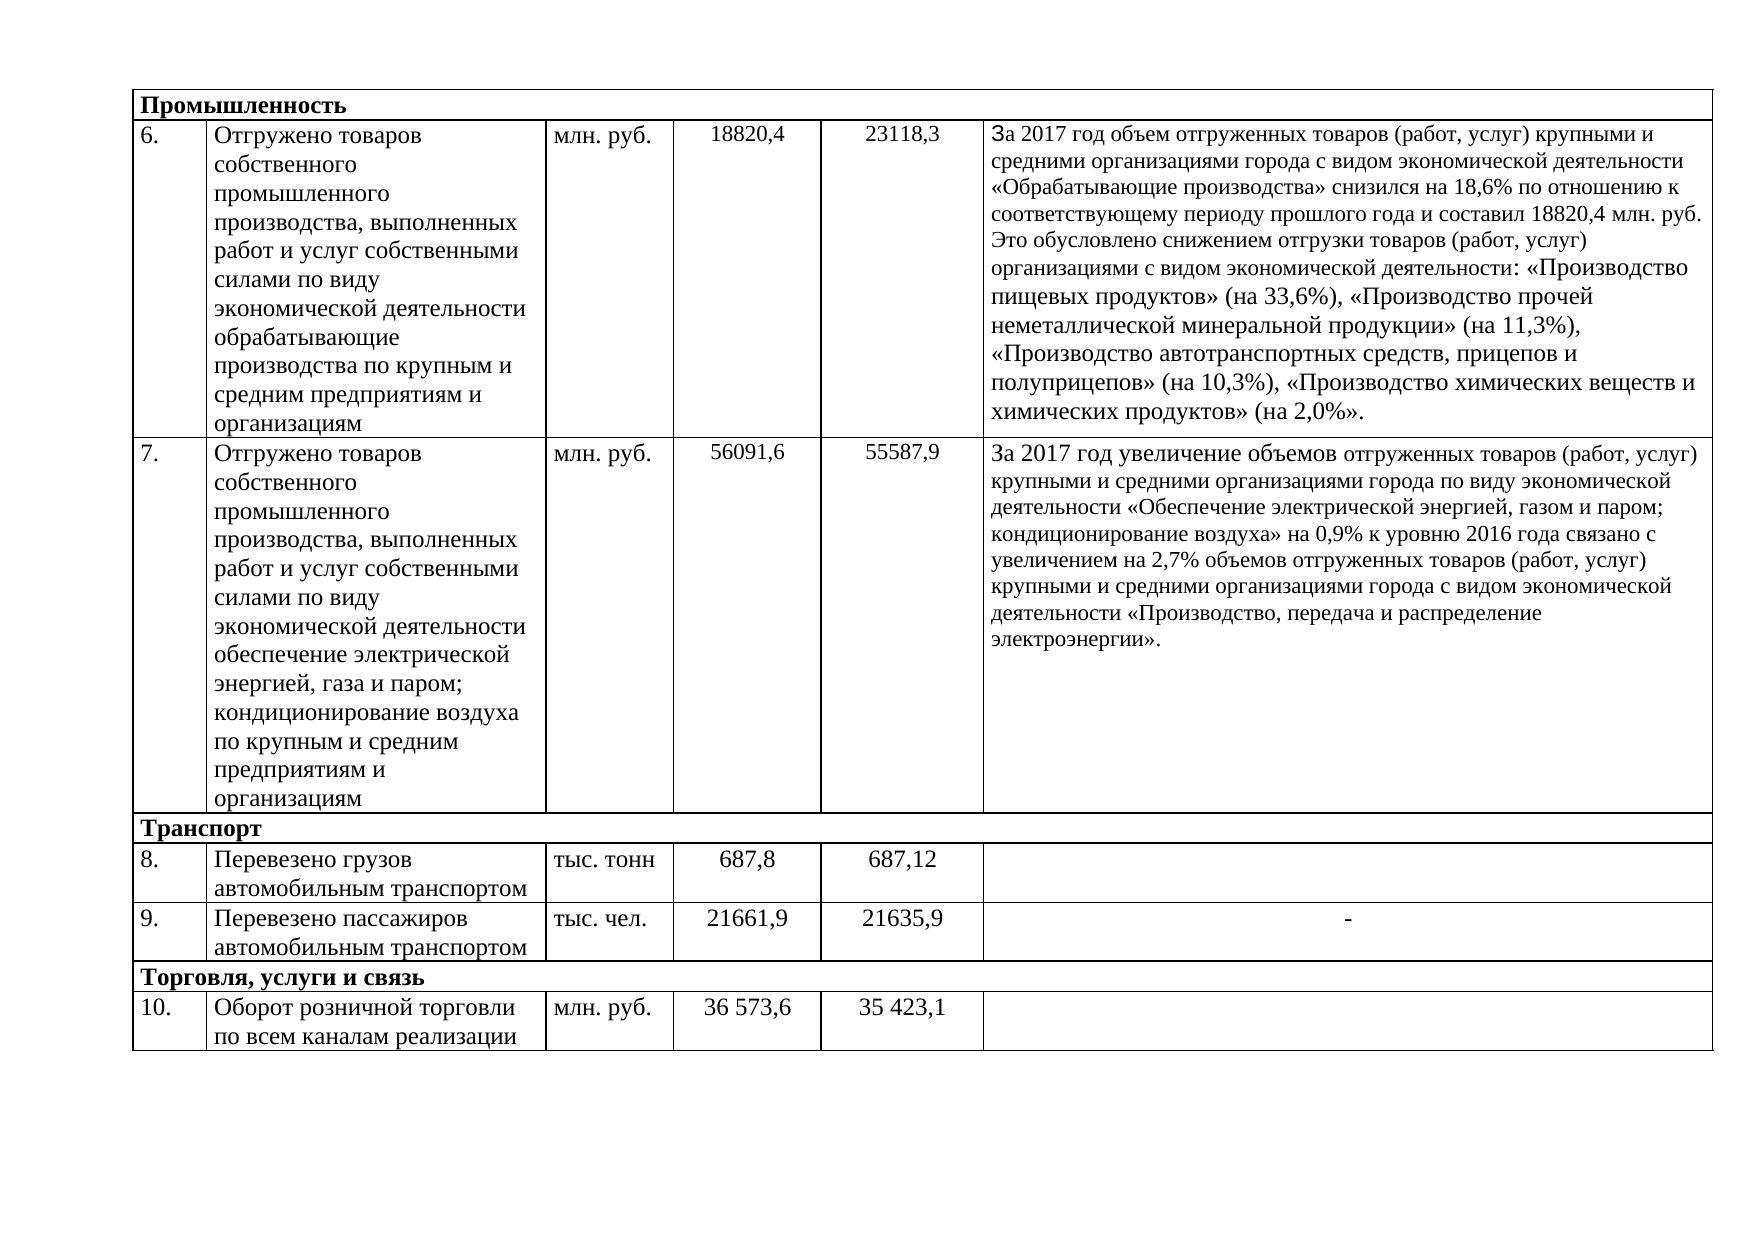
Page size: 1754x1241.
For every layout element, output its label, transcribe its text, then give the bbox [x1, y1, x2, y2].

table_cell 21661,9 [674, 903, 820, 960]
table_cell тыс. чел. [547, 903, 673, 960]
table_cell Перевезено пассажиров автомобильным транспортом [207, 903, 545, 960]
table_cell Отгружено товаров собственного промышленного производства, выполненных работ и услуг собственными силами по виду экономической деятельности обрабатывающие производства по крупным и средним предприятиям и организациям [207, 121, 545, 437]
table_cell 56091,6 [674, 438, 820, 812]
table_cell Торговля, услуги и связь [134, 962, 1712, 991]
table_cell 6. [134, 121, 206, 437]
table_cell 36 573,6 [674, 992, 820, 1050]
table_cell 23118,3 [822, 121, 983, 437]
table_cell - [984, 903, 1712, 960]
table_cell тыс. тонн [547, 844, 673, 901]
table_cell 687,12 [822, 844, 983, 901]
table_cell млн. руб. [547, 438, 673, 812]
table_cell млн. руб. [547, 121, 673, 437]
table_cell 21635,9 [822, 903, 983, 960]
table_cell За 2017 год увеличение объемов отгруженных товаров (работ, услуг) крупными и средними организациями города по виду экономической деятельности «Обеспечение электрической энергией, газом и паром; кондиционирование воздуха» на 0,9% к уровню 2016 года связано с увеличением на 2,7% объемов отгруженных товаров (работ, услуг) крупными и средними организациями города с видом экономической деятельности «Производство, передача и распределение электроэнергии». [984, 438, 1712, 812]
table_cell Промышленность [134, 90, 1712, 119]
table_cell 18820,4 [674, 121, 820, 437]
table_cell 9. [134, 903, 206, 960]
table_cell Отгружено товаров собственного промышленного производства, выполненных работ и услуг собственными силами по виду экономической деятельности обеспечение электрической энергией, газа и паром; кондиционирование воздуха по крупным и средним предприятиям и организациям [207, 438, 545, 812]
table_cell [984, 844, 1712, 901]
table_cell Оборот розничной торговли по всем каналам реализации [207, 992, 545, 1050]
table_cell За 2017 год объем отгруженных товаров (работ, услуг) крупными и средними организациями города с видом экономической деятельности «Обрабатывающие производства» снизился на 18,6% по отношению к соответствующему периоду прошлого года и составил 18820,4 млн. руб. Это обусловлено снижением отгрузки товаров (работ, услуг) организациями с видом экономической деятельности: «Производство пищевых продуктов» (на 33,6%), «Производство прочей неметаллической минеральной продукции» (на 11,3%), «Производство автотранспортных средств, прицепов и полуприцепов» (на 10,3%), «Производство химических веществ и химических продуктов» (на 2,0%». [984, 121, 1712, 437]
table_cell 35 423,1 [822, 992, 983, 1050]
table_cell [984, 992, 1712, 1050]
table_cell Транспорт [134, 814, 1712, 842]
table_cell Перевезено грузов автомобильным транспортом [207, 844, 545, 901]
table_cell млн. руб. [547, 992, 673, 1050]
table_cell 55587,9 [822, 438, 983, 812]
table_cell 687,8 [674, 844, 820, 901]
table_cell 8. [134, 844, 206, 901]
table_cell 7. [134, 438, 206, 812]
table_cell 10. [134, 992, 206, 1050]
